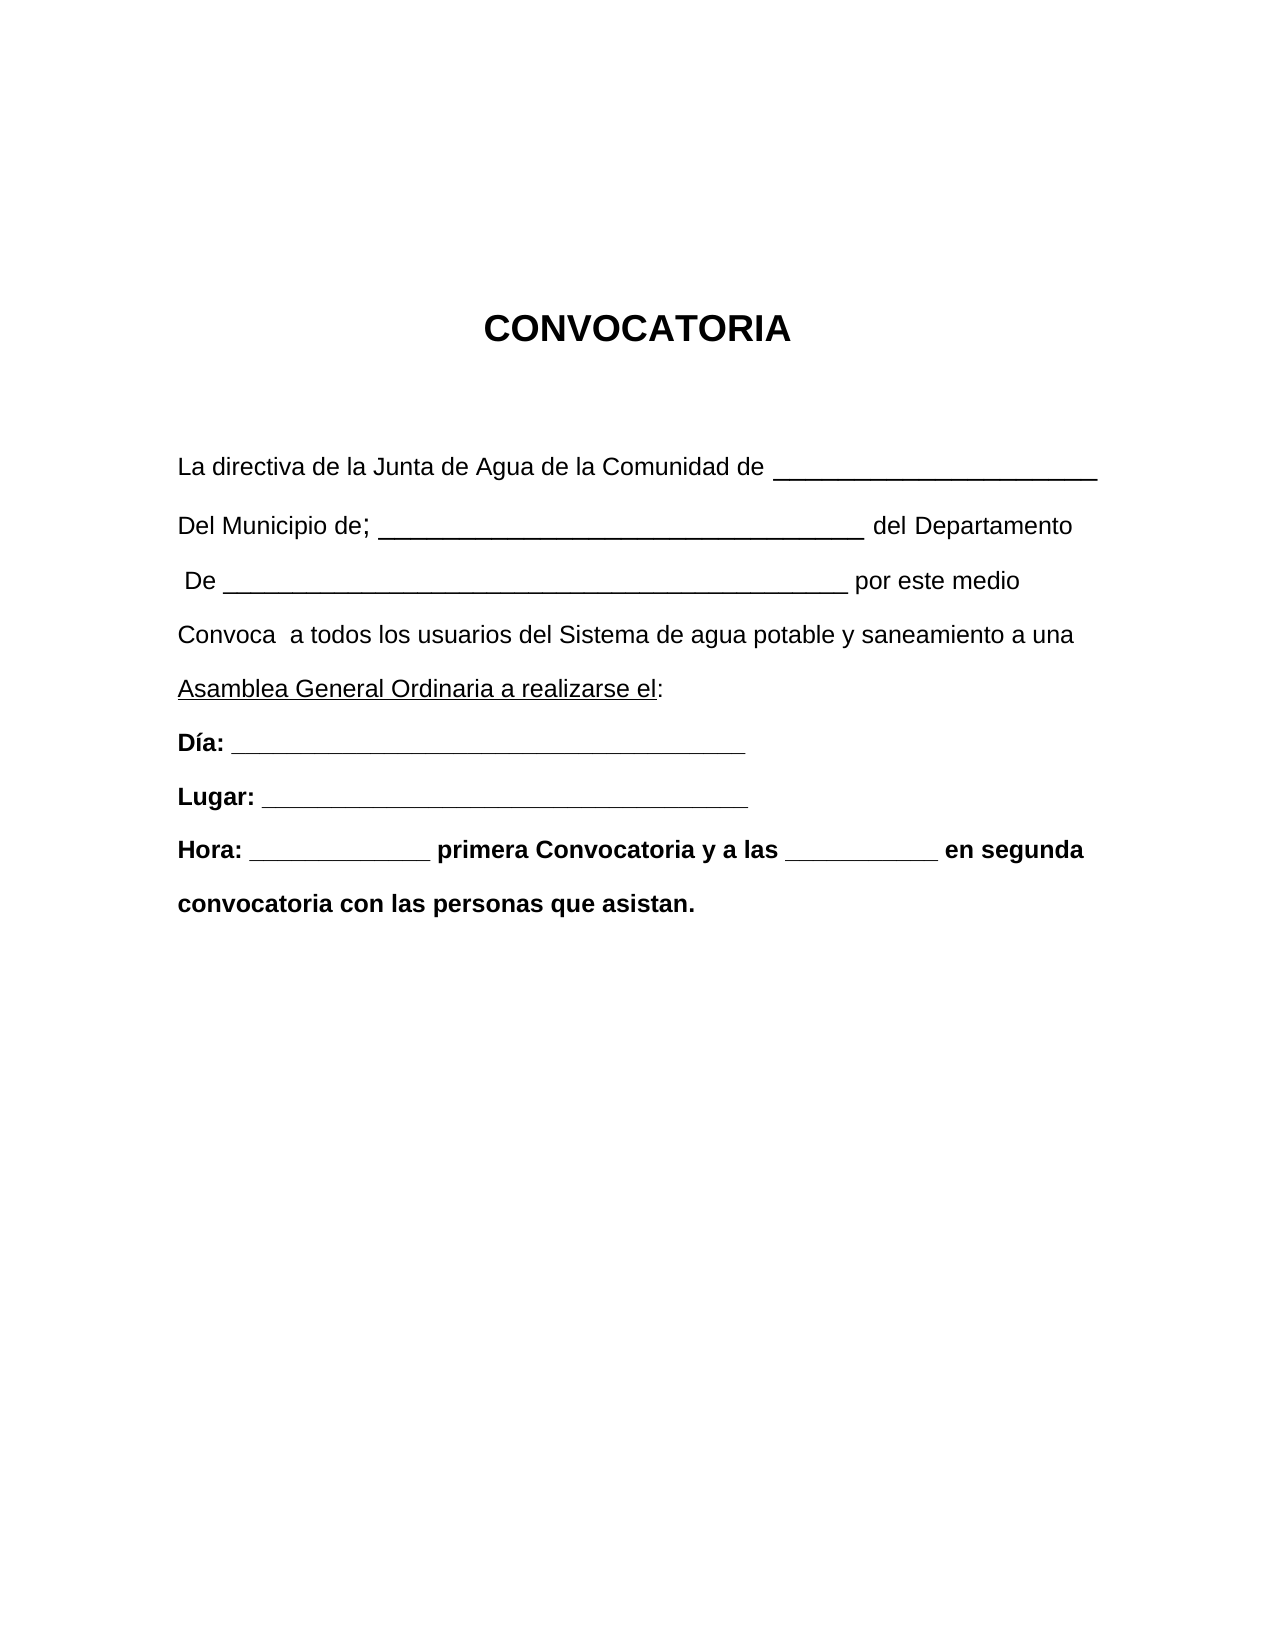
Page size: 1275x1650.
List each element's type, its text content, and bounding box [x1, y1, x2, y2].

text Del Municipio de; ______________________________ del Departamento [177, 507, 1098, 540]
text Lugar: ___________________________________ [177, 782, 1098, 810]
text Convoca a todos los usuarios del Sistema de agua potable y saneamiento a una [177, 620, 1098, 649]
text Hora: _____________ primera Convocatoria y a las ___________ en segunda [177, 836, 1098, 864]
text CONVOCATORIA [177, 307, 1098, 350]
text Asamblea General Ordinaria a realizarse el: [177, 674, 1098, 703]
text De _____________________________________________ por este medio [177, 566, 1098, 595]
text convocatoria con las personas que asistan. [177, 889, 1098, 918]
text Día: _____________________________________ [177, 728, 1098, 757]
text La directiva de la Junta de Agua de la Comunidad de ____________________ [177, 447, 1098, 481]
